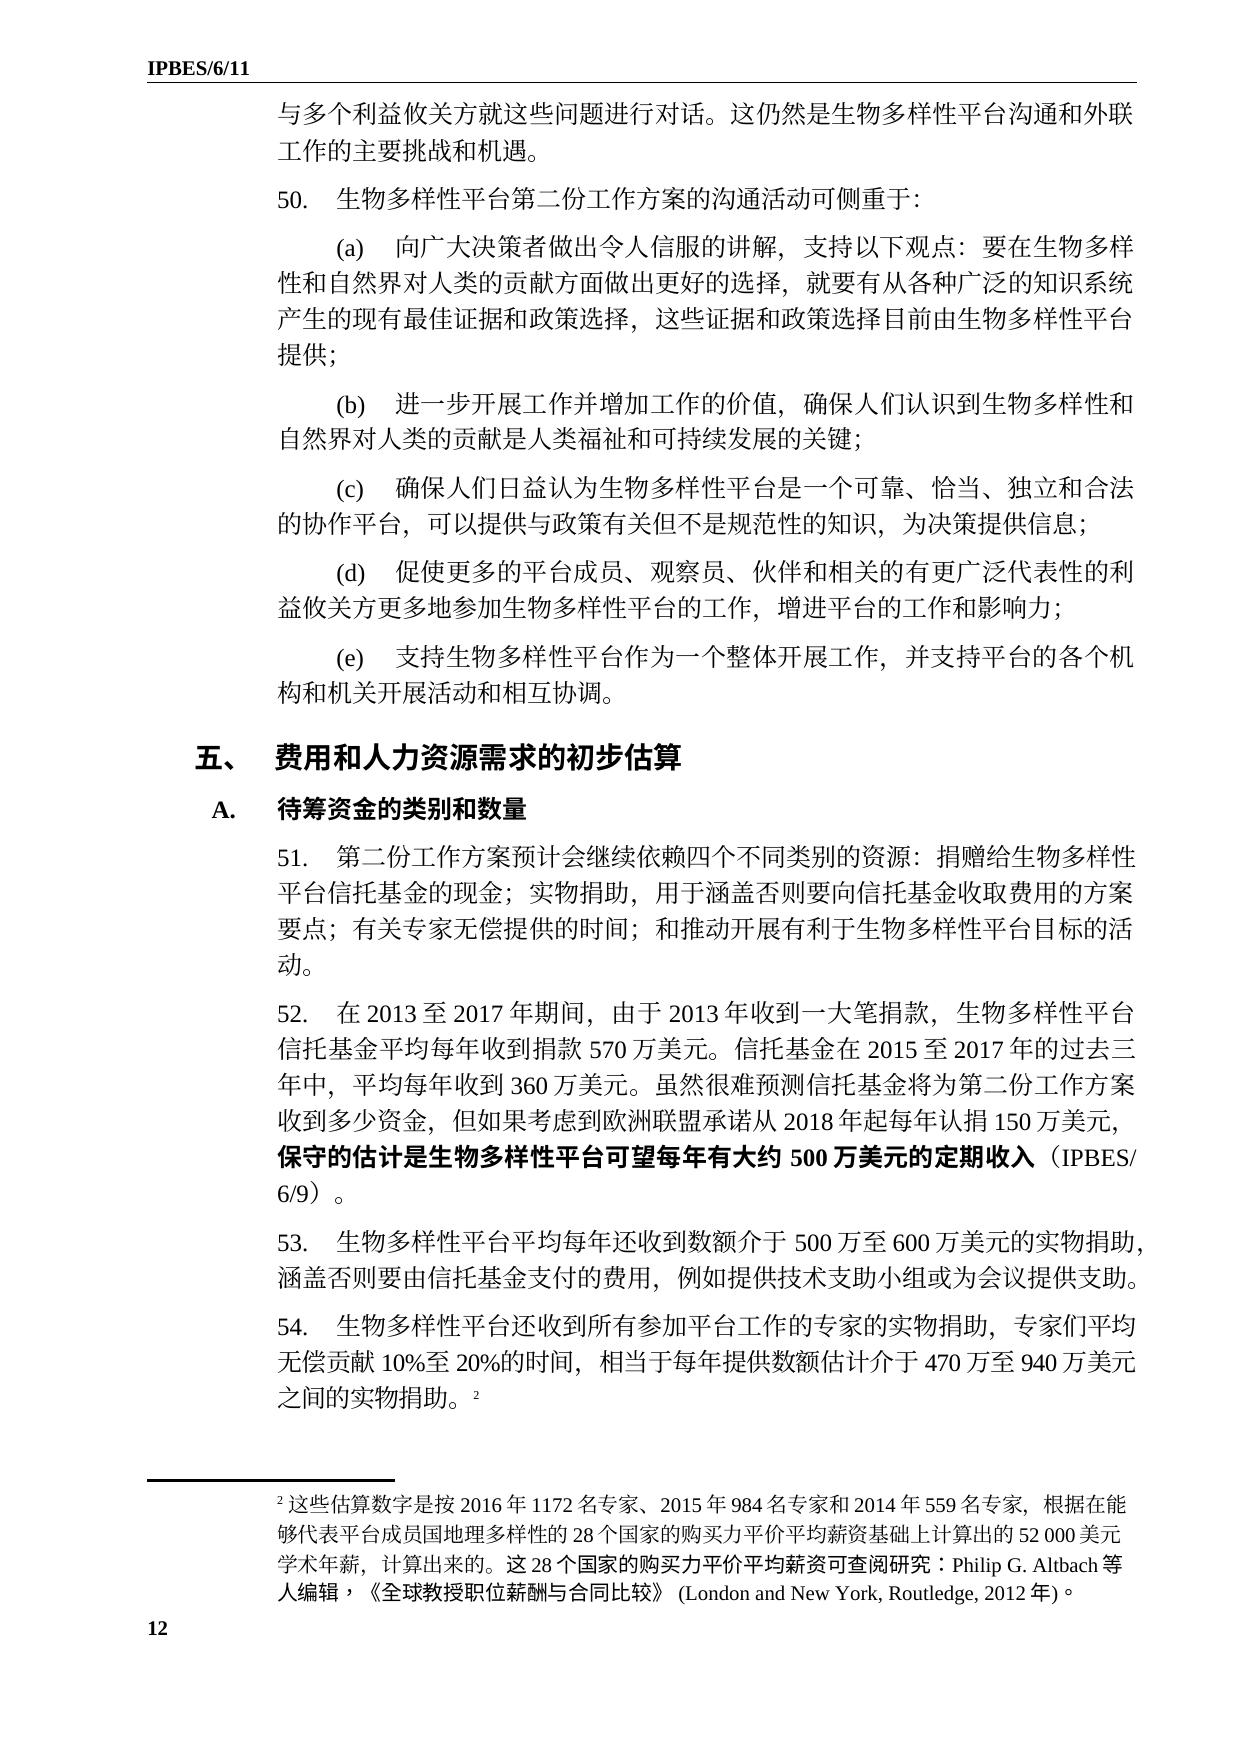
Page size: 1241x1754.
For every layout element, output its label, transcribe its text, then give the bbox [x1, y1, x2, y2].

list 向广大决策者做出令人信服的讲解，支持以下观点：要在生物多样性和自然界对人类的贡献方面做出更好的选择，就要有从各种广泛的知识系统产生的现有最佳证据和政策选择，这些证据和政策选择目前由生物多样性平台提供； [277, 228, 1137, 372]
list 确保人们日益认为生物多样性平台是一个可靠、恰当、独立和合法的协作平台，可以提供与政策有关但不是规范性的知识，为决策提供信息； [277, 469, 1137, 541]
list 进一步开展工作并增加工作的价值，确保人们认识到生物多样性和自然界对人类的贡献是人类福祉和可持续发展的关键； [277, 384, 1137, 456]
list 生物多样性平台第二份工作方案的沟通活动可侧重于： [277, 179, 1137, 216]
list 费用和人力资源需求的初步估算 [194, 734, 1107, 777]
list 在2013至2017年期间，由于2013年收到一大笔捐款，生物多样性平台信托基金平均每年收到捐款570万美元。信托基金在2015至2017年的过去三年中，平均每年收到360万美元。虽然很难预测信托基金将为第二份工作方案收到多少资金，但如果考虑到欧洲联盟承诺从2018年起每年认捐150万美元，保守的估计是生物多样性平台可望每年有大约500万美元的定期收入（IPBES/6/9）。 [277, 994, 1137, 1210]
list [277, 95, 1137, 167]
list 生物多样性平台平均每年还收到数额介于500万至600万美元的实物捐助，涵盖否则要由信托基金支付的费用，例如提供技术支助小组或为会议提供支助。 [277, 1222, 1137, 1294]
list 支持生物多样性平台作为一个整体开展工作，并支持平台的各个机构和机关开展活动和相互协调。 [277, 637, 1137, 709]
list 促使更多的平台成员、观察员、伙伴和相关的有更广泛代表性的利益攸关方更多地参加生物多样性平台的工作，增进平台的工作和影响力； [277, 553, 1137, 625]
text A. 待筹资金的类别和数量 [147, 789, 1107, 825]
list 生物多样性平台还收到所有参加平台工作的专家的实物捐助，专家们平均无偿贡献10%至20%的时间，相当于每年提供数额估计介于470万至940万美元之间的实物捐助。 [277, 1307, 1137, 1415]
list 第二份工作方案预计会继续依赖四个不同类别的资源：捐赠给生物多样性平台信托基金的现金；实物捐助，用于涵盖否则要向信托基金收取费用的方案要点；有关专家无偿提供的时间；和推动开展有利于生物多样性平台目标的活动。 [277, 838, 1137, 982]
